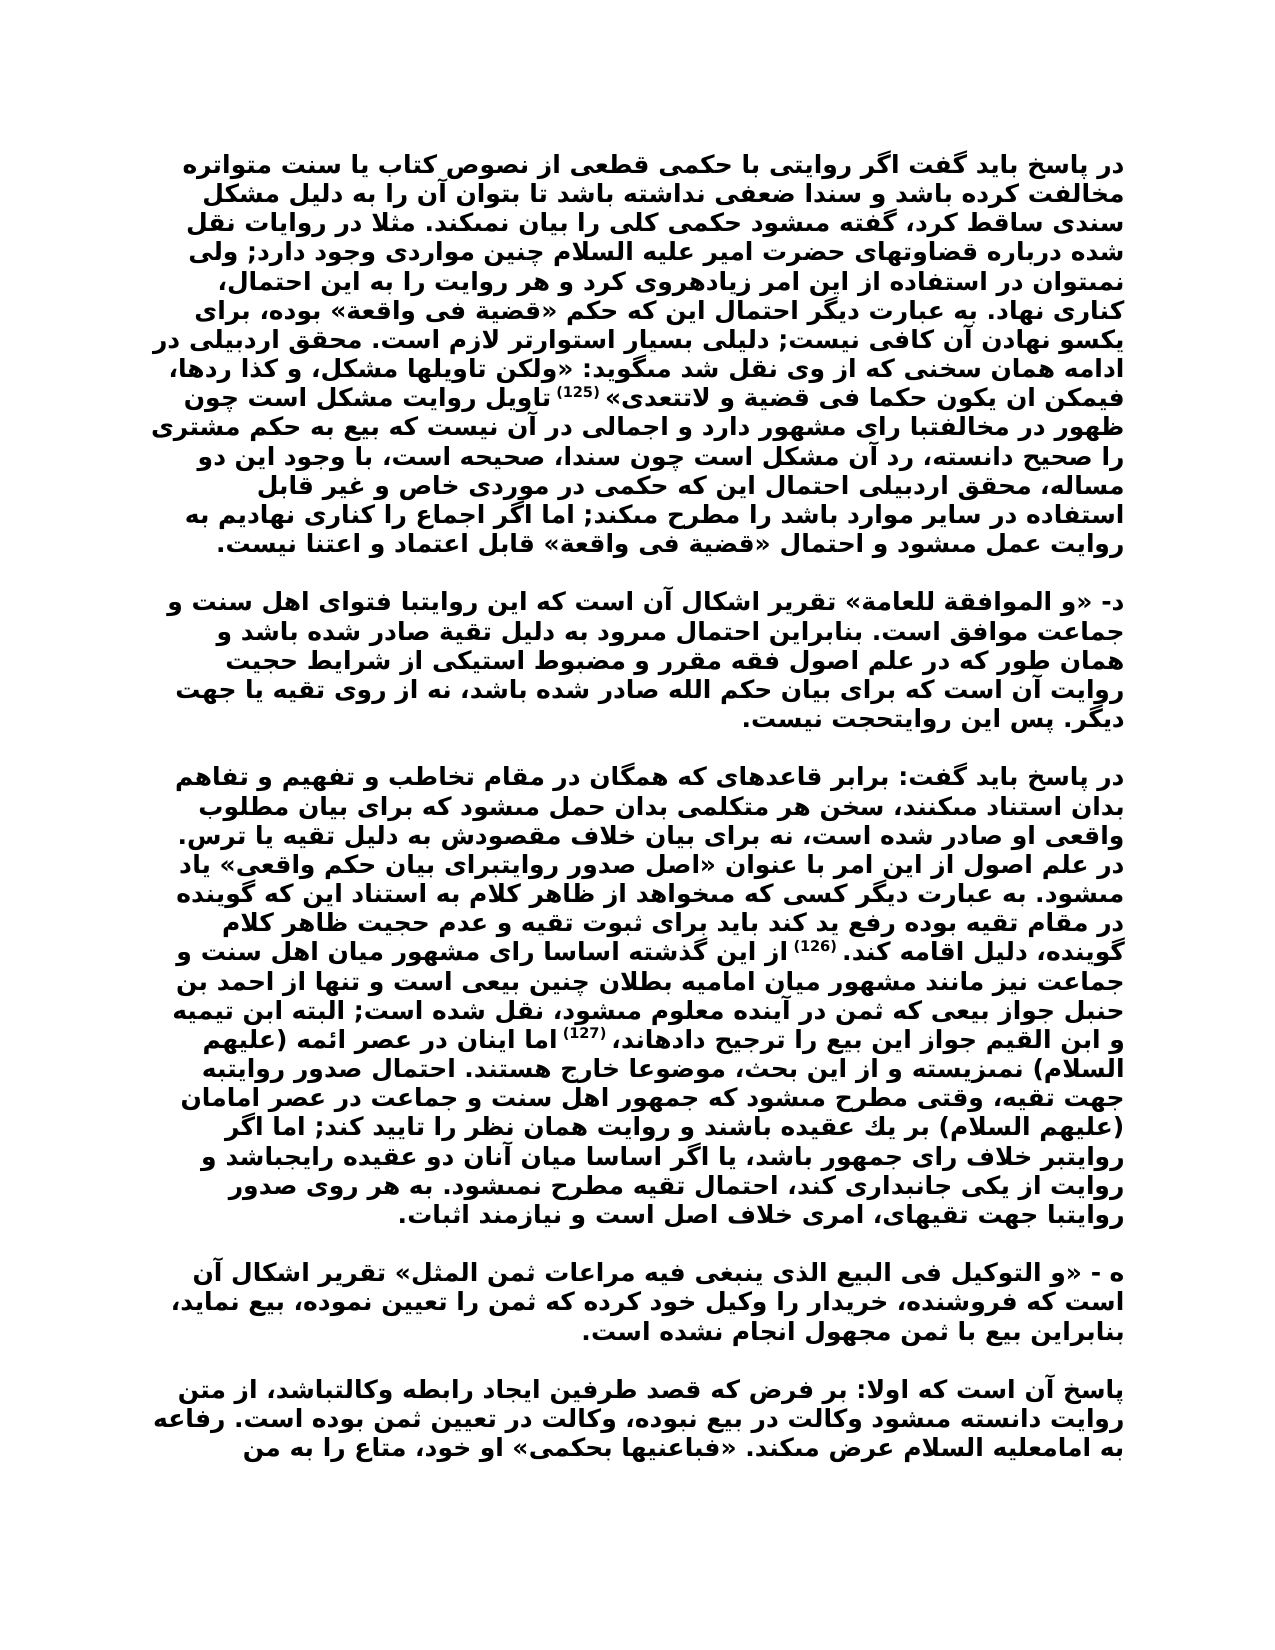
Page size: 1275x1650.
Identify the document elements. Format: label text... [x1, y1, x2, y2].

text در پاسخ بايد گفت: برابر قاعده‏اى كه همگان در مقام تخاطب و تفهيم و تفاهم بدان استناد مى‏كنند، سخن هر متكلمى بدان حمل مى‏شود كه براى بيان مطلوب واقعى او صادر شده است، نه براى بيان خلاف مقصودش به دليل تقيه يا ترس. در علم اصول از اين امر با عنوان «اصل صدور روايت‏براى بيان حكم واقعى‏» ياد مى‏شود. به عبارت ديگر كسى كه مى‏خواهد از ظاهر كلام به استناد اين كه گوينده در مقام تقيه بوده رفع يد كند بايد براى ثبوت تقيه و عدم حجيت ظاهر كلام گوينده، دليل اقامه كند. (126) از اين گذشته اساسا راى مشهور ميان اهل سنت و جماعت نيز مانند مشهور ميان اماميه بطلان چنين بيعى است و تنها از احمد بن حنبل جواز بيعى كه ثمن در آينده معلوم مى‏شود، نقل شده است; البته ابن تيميه و ابن القيم جواز اين بيع را ترجيح داده‏اند، (127) اما اينان در عصر ائمه (عليهم السلام) نمى‏زيسته و از اين بحث، موضوعا خارج هستند. احتمال صدور روايت‏به جهت تقيه، وقتى مطرح مى‏شود كه جمهور اهل سنت و جماعت در عصر امامان (عليهم السلام) بر يك عقيده باشند و روايت همان نظر را تاييد كند; اما اگر روايت‏بر خلاف راى جمهور باشد، يا اگر اساسا ميان آنان دو عقيده رايج‏باشد و روايت از يكى جانبدارى كند، احتمال تقيه مطرح نمى‏شود. به هر روى صدور روايت‏با جهت تقيه‏اى، امرى خلاف اصل است و نيازمند اثبات. [150, 762, 1125, 1229]
text در پاسخ بايد گفت اگر روايتى با حكمى قطعى از نصوص كتاب يا سنت متواتره مخالفت كرده باشد و سندا ضعفى نداشته باشد تا بتوان آن را به دليل مشكل سندى ساقط كرد، گفته مى‏شود حكمى كلى را بيان نمى‏كند. مثلا در روايات نقل شده درباره قضاوتهاى حضرت امير عليه السلام چنين مواردى وجود دارد; ولى نمى‏توان در استفاده از اين امر زياده‏روى كرد و هر روايت را به اين احتمال، كنارى نهاد. به عبارت ديگر احتمال اين كه حكم «قضية فى واقعة‏» بوده، براى يكسو نهادن آن كافى نيست; دليلى بسيار استوارتر لازم است. محقق اردبيلى در ادامه همان سخنى كه از وى نقل شد مى‏گويد: «ولكن تاويلها مشكل، و كذا ردها، فيمكن ان يكون حكما فى قضية و لاتتعدى‏» (125) تاويل روايت مشكل است چون ظهور در مخالفت‏با راى مشهور دارد و اجمالى در آن نيست كه بيع به حكم مشترى را صحيح دانسته، رد آن مشكل است چون سندا، صحيحه است، با وجود اين دو مساله، محقق اردبيلى احتمال اين كه حكمى در موردى خاص و غير قابل استفاده در ساير موارد باشد را مطرح مى‏كند; اما اگر اجماع را كنارى نهاديم به روايت عمل مى‏شود و احتمال «قضية فى واقعة‏» قابل اعتماد و اعتنا نيست. [150, 150, 1125, 558]
text ه - «و التوكيل فى البيع الذى ينبغى فيه مراعات ثمن المثل‏» تقرير اشكال آن است كه فروشنده، خريدار را وكيل خود كرده كه ثمن را تعيين نموده، بيع نمايد، بنابراين بيع با ثمن مجهول انجام نشده است. [150, 1258, 1125, 1346]
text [150, 1375, 1125, 1462]
text د- «و الموافقة للعامة‏» تقرير اشكال آن است كه اين روايت‏با فتواى اهل سنت و جماعت موافق است. بنابراين احتمال مى‏رود به دليل تقية صادر شده باشد و همان طور كه در علم اصول فقه مقرر و مضبوط است‏يكى از شرايط حجيت روايت آن است كه براى بيان حكم الله صادر شده باشد، نه از روى تقيه يا جهت ديگر. پس اين روايت‏حجت نيست. [150, 587, 1125, 733]
